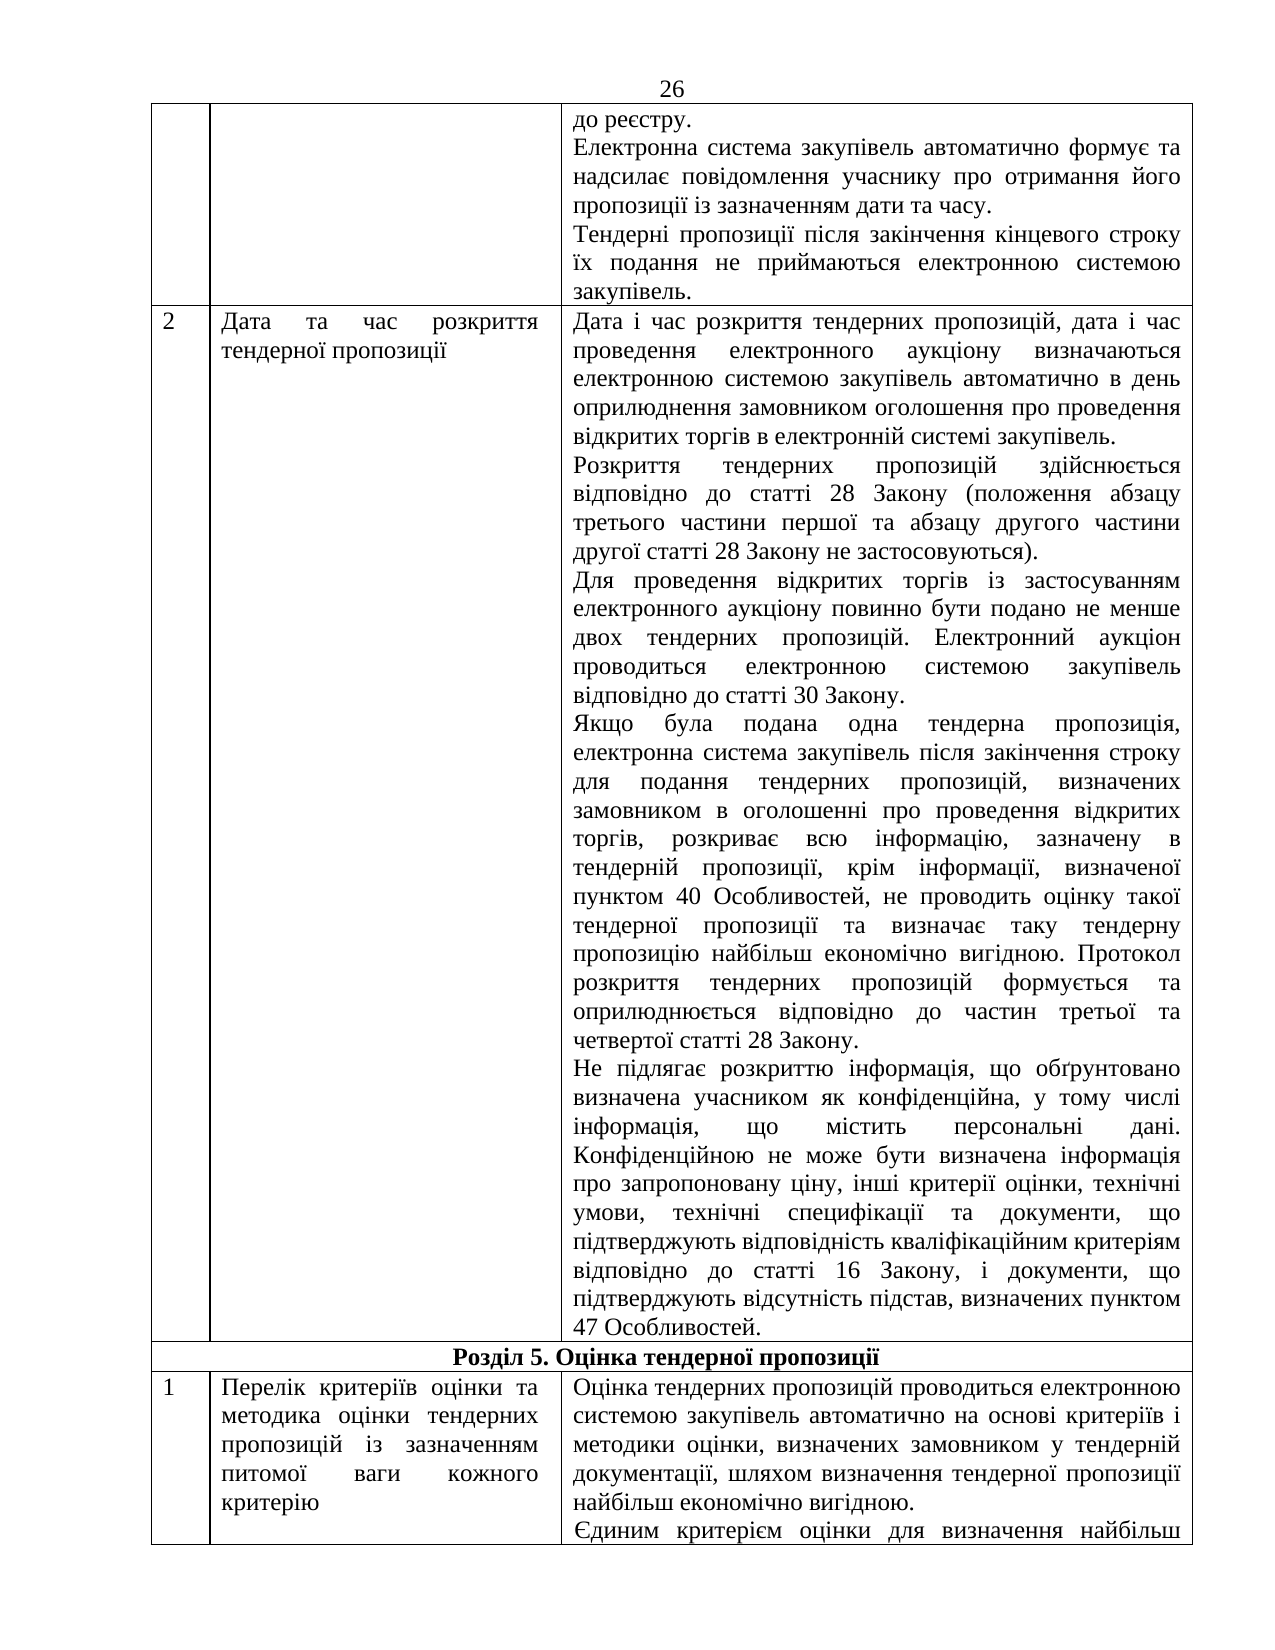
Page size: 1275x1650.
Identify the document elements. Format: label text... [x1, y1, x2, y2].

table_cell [562, 104, 1192, 305]
table_cell 1 [152, 104, 209, 305]
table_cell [211, 1372, 561, 1544]
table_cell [211, 104, 561, 305]
table_cell 2 [152, 306, 209, 1341]
table_cell Дата і час розкриття тендерних пропозицій, дата і час проведення електронного аукціону визначаються електронною системою закупівель автоматично в день оприлюднення замовником оголошення про проведення відкритих торгів в електронній системі закупівель. Розкриття тендерних пропозицій здійснюється відповідно до статті 28 Закону (положення абзацу третього частини першої та абзацу другого частини другої статті 28 Закону не застосовуються). Для проведення відкритих торгів із застосуванням електронного аукціону повинно бути подано не менше двох тендерних пропозицій. Електронний аукціон проводиться електронною системою закупівель відповідно до статті 30 Закону. Якщо була подана одна тендерна пропозиція, електронна система закупівель після закінчення строку для подання тендерних пропозицій, визначених замовником в оголошенні про проведення відкритих торгів, розкриває всю інформацію, зазначену в тендерній пропозиції, крім інформації, визначеної пунктом 40 Особливостей, не проводить оцінку такої тендерної пропозиції та визначає таку тендерну пропозицію найбільш економічно вигідною. Протокол розкриття тендерних пропозицій формується та оприлюднюється відповідно до частин третьої та четвертої статті 28 Закону. Не підлягає розкриттю інформація, що обґрунтовано визначена учасником як конфіденційна, у тому числі інформація, що містить персональні дані. Конфіденційною не може бути визначена інформація про запропоновану ціну, інші критерії оцінки, технічні умови, технічні специфікації та документи, що підтверджують відповідність кваліфікаційним критеріям відповідно до статті 16 Закону, і документи, що підтверджують відсутність підстав, визначених пунктом 47 Особливостей. [562, 306, 1192, 1341]
table_cell Дата та час розкриття тендерної пропозиції [211, 306, 561, 1341]
table_cell Розділ 5. Оцінка тендерної пропозиції [152, 1342, 1192, 1371]
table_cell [562, 1372, 1192, 1544]
table_cell 1 [152, 1372, 209, 1544]
